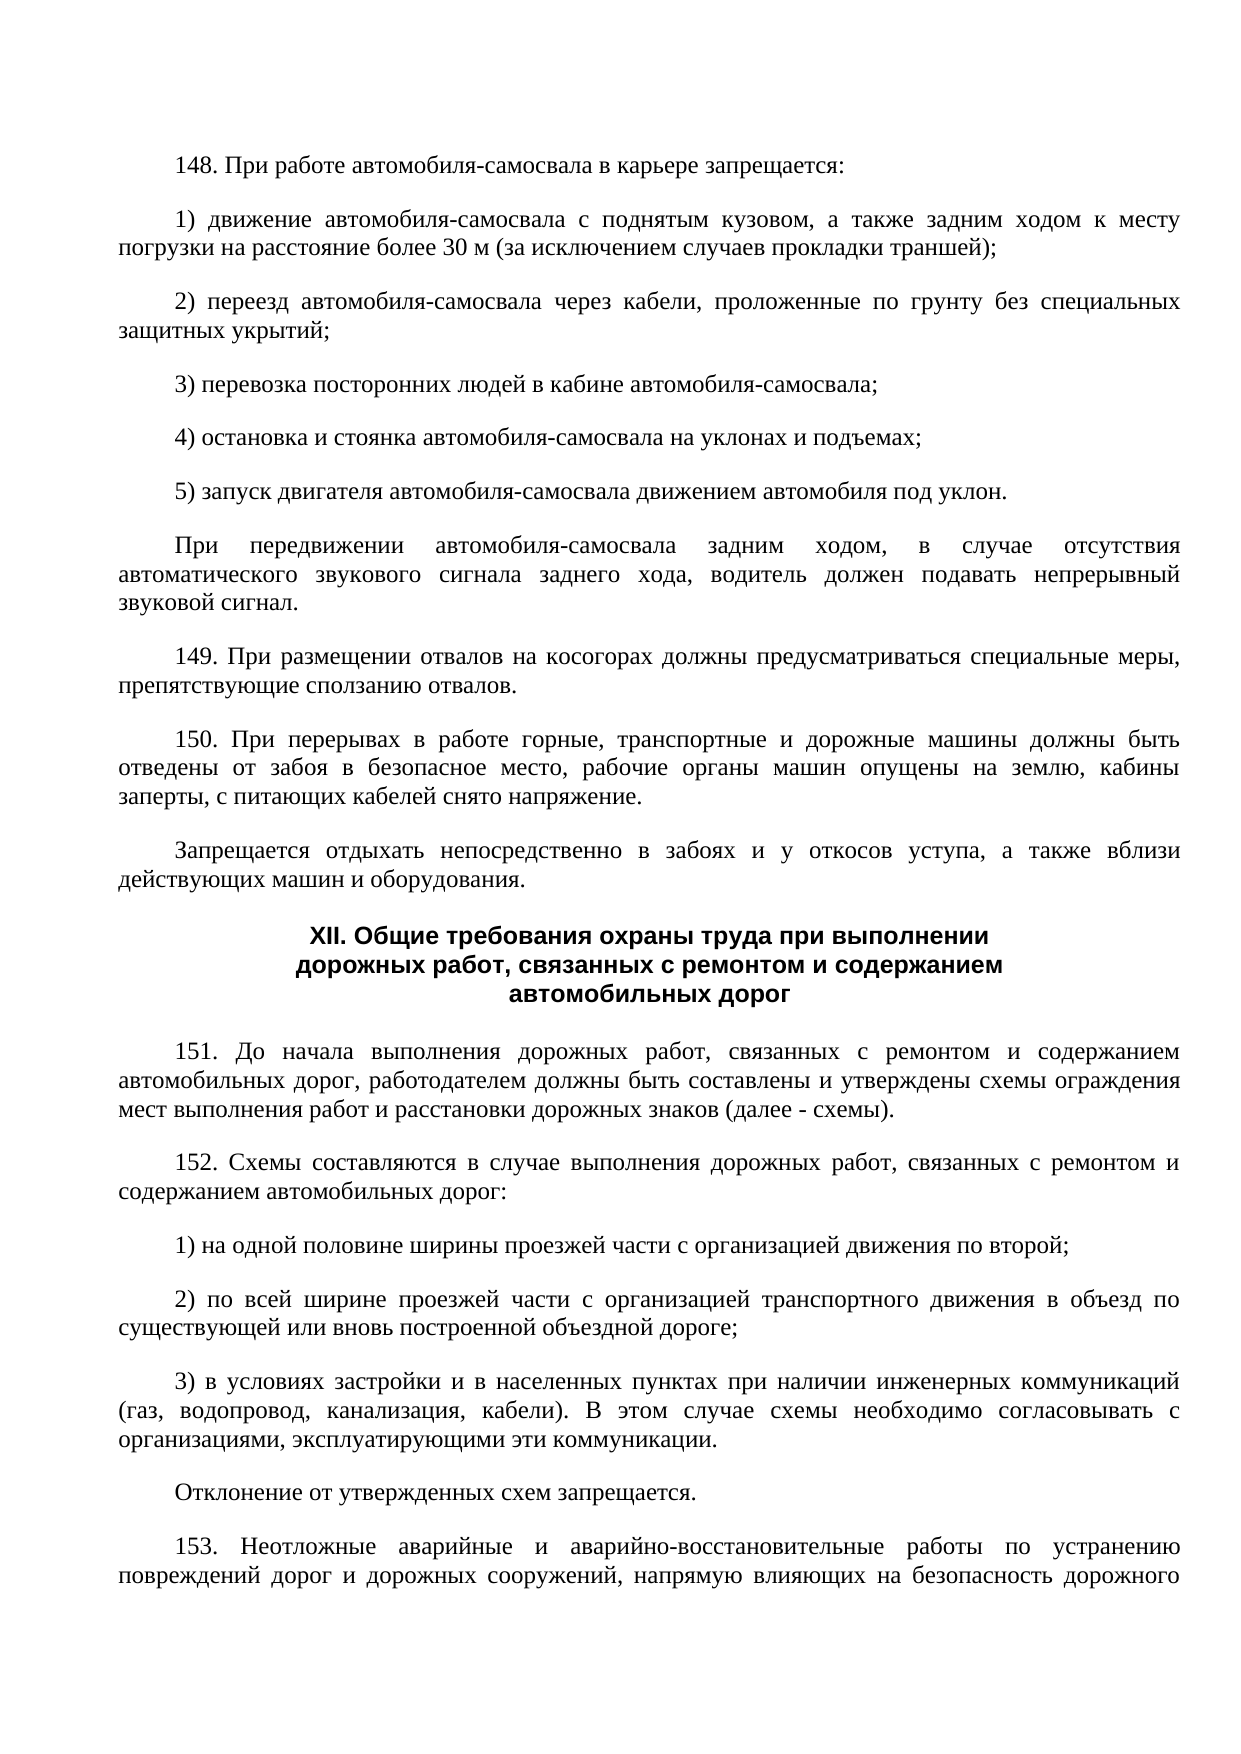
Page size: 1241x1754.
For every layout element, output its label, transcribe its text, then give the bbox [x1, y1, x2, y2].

title автомобильных дорог [118, 979, 1181, 1007]
text 148. При работе автомобиля-самосвала в карьере запрещается: [118, 150, 1181, 179]
text 152. Схемы составляются в случае выполнения дорожных работ, связанных с ремонтом и содержанием автомобильных дорог: [118, 1147, 1181, 1205]
text 1) движение автомобиля-самосвала с поднятым кузовом, а также задним ходом к месту погрузки на расстояние более 30 м (за исключением случаев прокладки траншей); [118, 204, 1181, 261]
text Отклонение от утвержденных схем запрещается. [118, 1477, 1181, 1506]
title XII. Общие требования охраны труда при выполнении [118, 921, 1181, 950]
text 1) на одной половине ширины проезжей части с организацией движения по второй; [118, 1230, 1181, 1259]
text При передвижении автомобиля-самосвала задним ходом, в случае отсутствия автоматического звукового сигнала заднего хода, водитель должен подавать непрерывный звуковой сигнал. [118, 530, 1181, 616]
text 150. При перерывах в работе горные, транспортные и дорожные машины должны быть отведены от забоя в безопасное место, рабочие органы машин опущены на землю, кабины заперты, с питающих кабелей снято напряжение. [118, 724, 1181, 810]
text 3) в условиях застройки и в населенных пунктах при наличии инженерных коммуникаций (газ, водопровод, канализация, кабели). В этом случае схемы необходимо согласовывать с организациями, эксплуатирующими эти коммуникации. [118, 1366, 1181, 1452]
title дорожных работ, связанных с ремонтом и содержанием [118, 950, 1181, 979]
text 2) переезд автомобиля-самосвала через кабели, проложенные по грунту без специальных защитных укрытий; [118, 286, 1181, 344]
text 149. При размещении отвалов на косогорах должны предусматриваться специальные меры, препятствующие сползанию отвалов. [118, 641, 1181, 699]
text Запрещается отдыхать непосредственно в забоях и у откосов уступа, а также вблизи действующих машин и оборудования. [118, 835, 1181, 892]
text 2) по всей ширине проезжей части с организацией транспортного движения в объезд по существующей или вновь построенной объездной дороге; [118, 1284, 1181, 1341]
text 3) перевозка посторонних людей в кабине автомобиля-самосвала; [118, 369, 1181, 397]
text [118, 1531, 1181, 1589]
text 151. До начала выполнения дорожных работ, связанных с ремонтом и содержанием автомобильных дорог, работодателем должны быть составлены и утверждены схемы ограждения мест выполнения работ и расстановки дорожных знаков (далее - схемы). [118, 1036, 1181, 1122]
text 4) остановка и стоянка автомобиля-самосвала на уклонах и подъемах; [118, 422, 1181, 451]
text 5) запуск двигателя автомобиля-самосвала движением автомобиля под уклон. [118, 476, 1181, 505]
